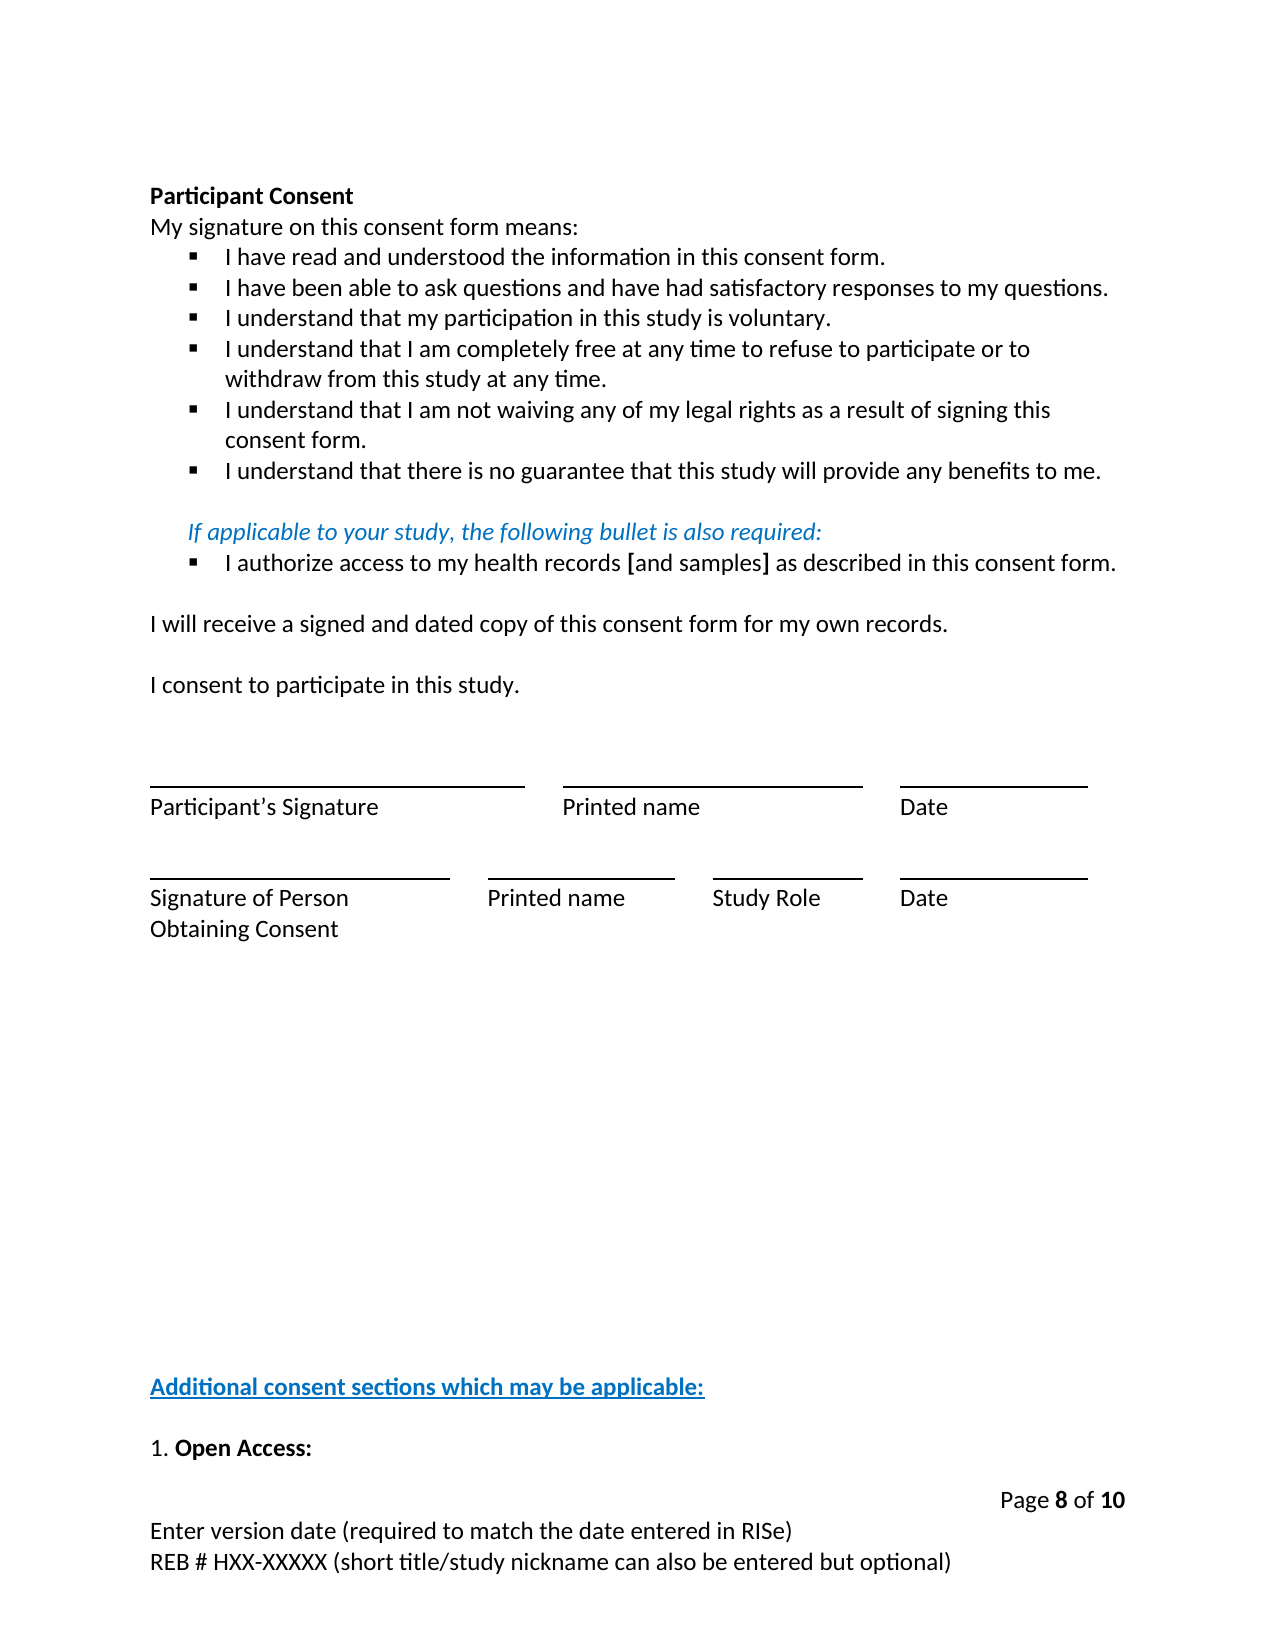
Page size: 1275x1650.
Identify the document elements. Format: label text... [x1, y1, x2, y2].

text I consent to participate in this study. [150, 669, 1125, 699]
list I understand that my participation in this study is voluntary. [187, 303, 1125, 333]
text 1. Open Access: [150, 1432, 975, 1462]
list I have read and understood the information in this consent form. [187, 242, 1125, 272]
text If applicable to your study, the following bullet is also required: [187, 516, 1125, 547]
list I understand that I am completely free at any time to refuse to participate or to withdraw from this study at any time. [187, 333, 1125, 394]
text Participant Consent [150, 181, 1125, 211]
text Participant’s Signature Printed name Date [150, 791, 1125, 821]
text My signature on this consent form means: [150, 211, 1125, 242]
text Signature of Person Printed name Study Role Date [150, 882, 1125, 913]
list I understand that there is no guarantee that this study will provide any benefits to me. [187, 455, 1125, 486]
text I will receive a signed and dated copy of this consent form for my own records. [150, 608, 1125, 638]
list I authorize access to my health records [and samples] as described in this consent form. [187, 547, 1125, 577]
text Obtaining Consent [150, 913, 1125, 943]
list I have been able to ask questions and have had satisfactory responses to my questions. [187, 272, 1125, 303]
list I understand that I am not waiving any of my legal rights as a result of signing this consent form. [187, 394, 1125, 455]
text Additional consent sections which may be applicable: [150, 1371, 975, 1401]
